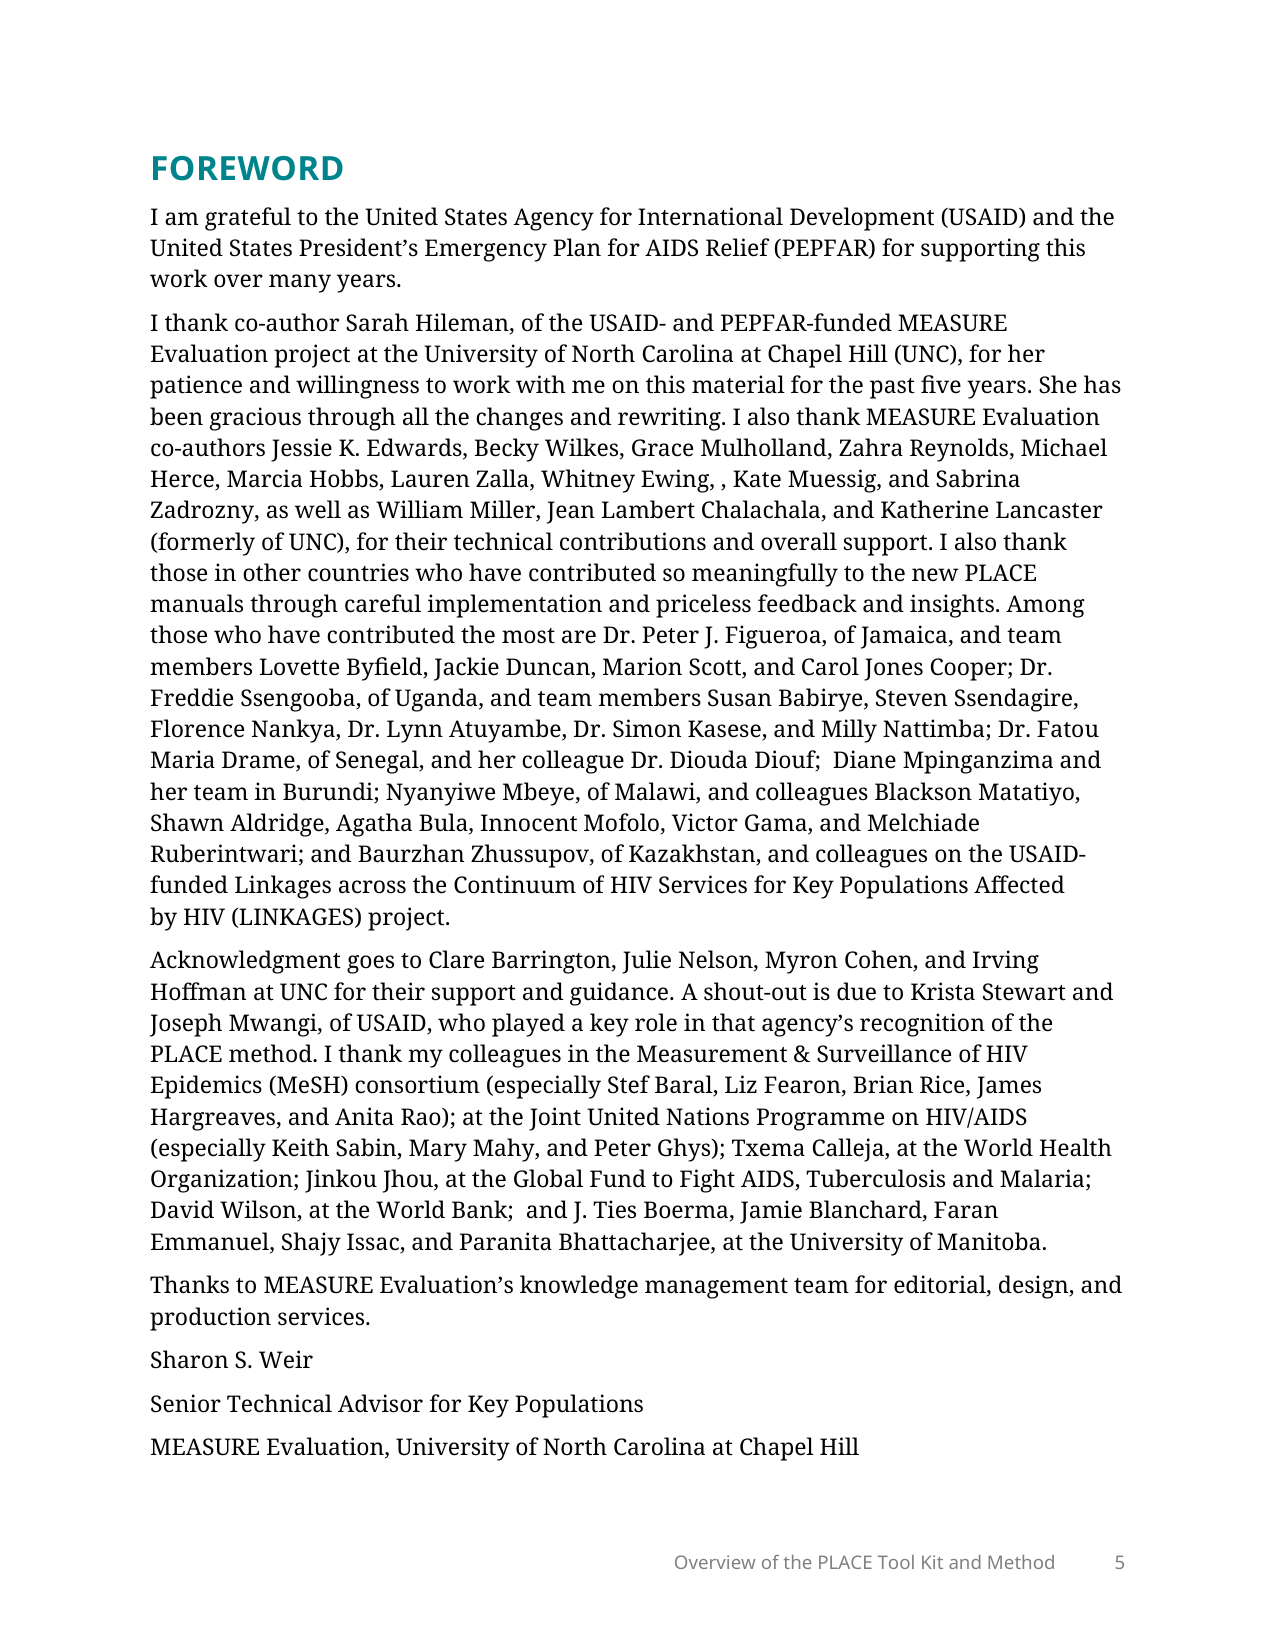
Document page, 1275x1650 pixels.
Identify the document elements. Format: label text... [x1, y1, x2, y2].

text I am grateful to the United States Agency for International Development (USAID) and the United States President’s Emergency Plan for AIDS Relief (PEPFAR) for supporting this work over many years. [150, 200, 1125, 294]
text Sharon S. Weir [150, 1344, 1125, 1375]
text Acknowledgment goes to Clare Barrington, Julie Nelson, Myron Cohen, and Irving Hoffman at UNC for their support and guidance. A shout-out is due to Krista Stewart and Joseph Mwangi, of USAID, who played a key role in that agency’s recognition of the PLACE method. I thank my colleagues in the Measurement & Surveillance of HIV Epidemics (MeSH) consortium (especially Stef Baral, Liz Fearon, Brian Rice, James Hargreaves, and Anita Rao); at the Joint United Nations Programme on HIV/AIDS (especially Keith Sabin, Mary Mahy, and Peter Ghys); Txema Calleja, at the World Health Organization; Jinkou Jhou, at the Global Fund to Fight AIDS, Tuberculosis and Malaria; David Wilson, at the World Bank; and J. Ties Boerma, Jamie Blanchard, Faran Emmanuel, Shajy Issac, and Paranita Bhattacharjee, at the University of Manitoba. [150, 944, 1125, 1256]
subtitle FOREWORD [150, 150, 1125, 187]
text MEASURE Evaluation, University of North Carolina at Chapel Hill [150, 1431, 1125, 1462]
text Senior Technical Advisor for Key Populations [150, 1387, 1125, 1419]
text Thanks to MEASURE Evaluation’s knowledge management team for editorial, design, and production services. [150, 1269, 1125, 1331]
text I thank co-author Sarah Hileman, of the USAID- and PEPFAR-funded MEASURE Evaluation project at the University of North Carolina at Chapel Hill (UNC), for her patience and willingness to work with me on this material for the past five years. She has been gracious through all the changes and rewriting. I also thank MEASURE Evaluation co-authors Jessie K. Edwards, Becky Wilkes, Grace Mulholland, Zahra Reynolds, Michael Herce, Marcia Hobbs, Lauren Zalla, Whitney Ewing, , Kate Muessig, and Sabrina Zadrozny, as well as William Miller, Jean Lambert Chalachala, and Katherine Lancaster (formerly of UNC), for their technical contributions and overall support. I also thank those in other countries who have contributed so meaningfully to the new PLACE manuals through careful implementation and priceless feedback and insights. Among those who have contributed the most are Dr. Peter J. Figueroa, of Jamaica, and team members Lovette Byfield, Jackie Duncan, Marion Scott, and Carol Jones Cooper; Dr. Freddie Ssengooba, of Uganda, and team members Susan Babirye, Steven Ssendagire, Florence Nankya, Dr. Lynn Atuyambe, Dr. Simon Kasese, and Milly Nattimba; Dr. Fatou Maria Drame, of Senegal, and her colleague Dr. Diouda Diouf; Diane Mpinganzima and her team in Burundi; Nyanyiwe Mbeye, of Malawi, and colleagues Blackson Matatiyo, Shawn Aldridge, Agatha Bula, Innocent Mofolo, Victor Gama, and Melchiade Ruberintwari; and Baurzhan Zhussupov, of Kazakhstan, and colleagues on the USAID-funded Linkages across the Continuum of HIV Services for Key Populations Affected by HIV (LINKAGES) project. [150, 306, 1125, 931]
